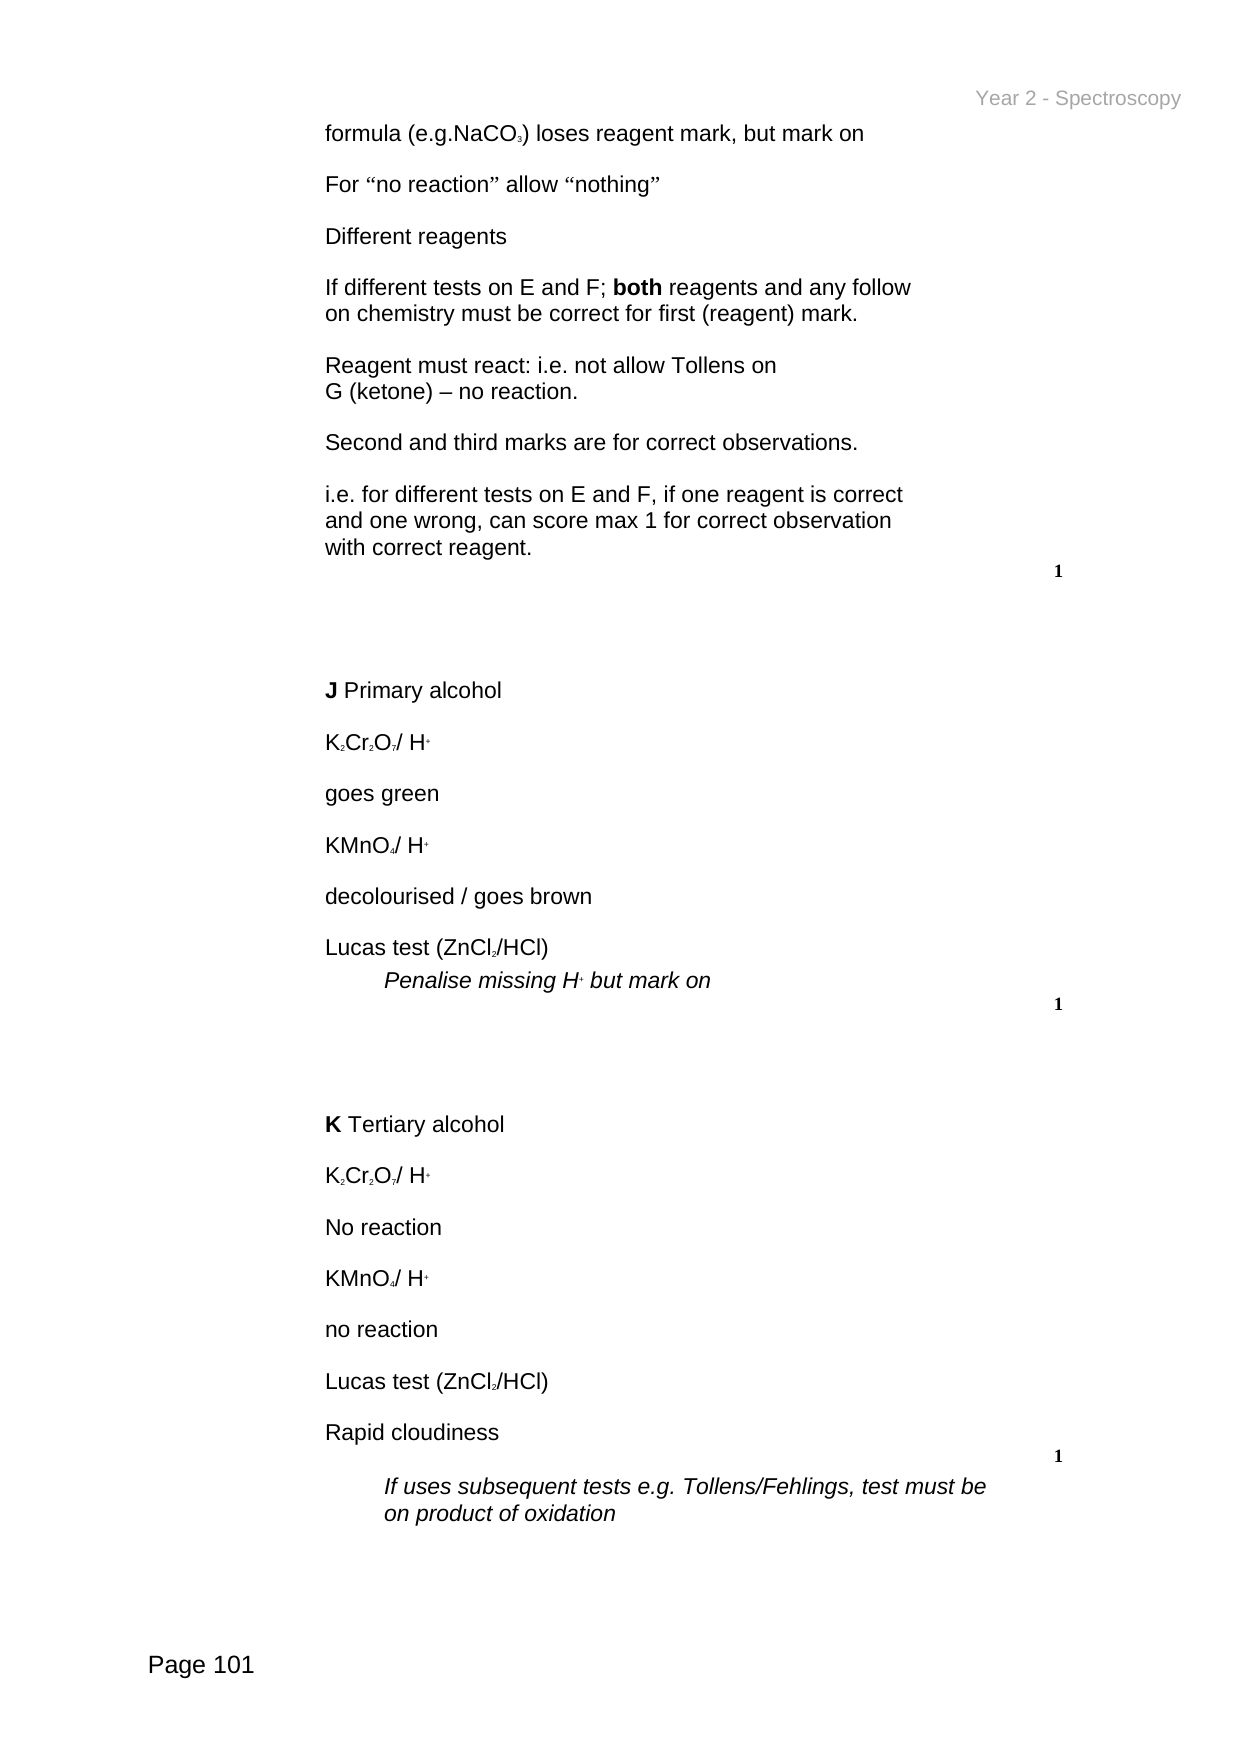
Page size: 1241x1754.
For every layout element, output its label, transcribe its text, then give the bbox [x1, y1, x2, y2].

text K2Cr2O7/ H+ [325, 1162, 1122, 1189]
text If uses subsequent tests e.g. Tollens/Fehlings, test must be on product of oxidation [384, 1473, 1004, 1526]
text J Primary alcohol [325, 677, 1122, 704]
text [325, 120, 1122, 146]
text 1 [148, 993, 1063, 1015]
text decolourised / goes brown [325, 883, 1122, 909]
text Penalise missing H+ but mark on [384, 967, 1004, 993]
text If different tests on E and F; both reagents and any follow on chemistry must be correct for first (reagent) mark. [325, 274, 1122, 327]
text goes green [325, 780, 1122, 807]
text 1 [148, 1445, 1063, 1467]
text Reagent must react: i.e. not allow Tollens on G (ketone) – no reaction. [325, 352, 1122, 404]
text K Tertiary alcohol [325, 1111, 1122, 1137]
text KMnO4/ H+ [325, 832, 1122, 858]
text KMnO4/ H+ [325, 1265, 1122, 1291]
text Lucas test (ZnCl2/HCl) [325, 934, 1122, 961]
text no reaction [325, 1316, 1122, 1343]
text No reaction [325, 1214, 1122, 1240]
text K2Cr2O7/ H+ [325, 729, 1122, 755]
text Different reagents [325, 223, 1122, 249]
text i.e. for different tests on E and F, if one reagent is correct and one wrong, can score max 1 for correct observation with correct reagent. [325, 481, 1122, 560]
text Second and third marks are for correct observations. [325, 429, 1122, 456]
text Rapid cloudiness [325, 1419, 1122, 1445]
text 1 [148, 560, 1063, 581]
text Lucas test (ZnCl2/HCl) [325, 1368, 1122, 1394]
text For “no reaction” allow “nothing” [325, 171, 1122, 198]
